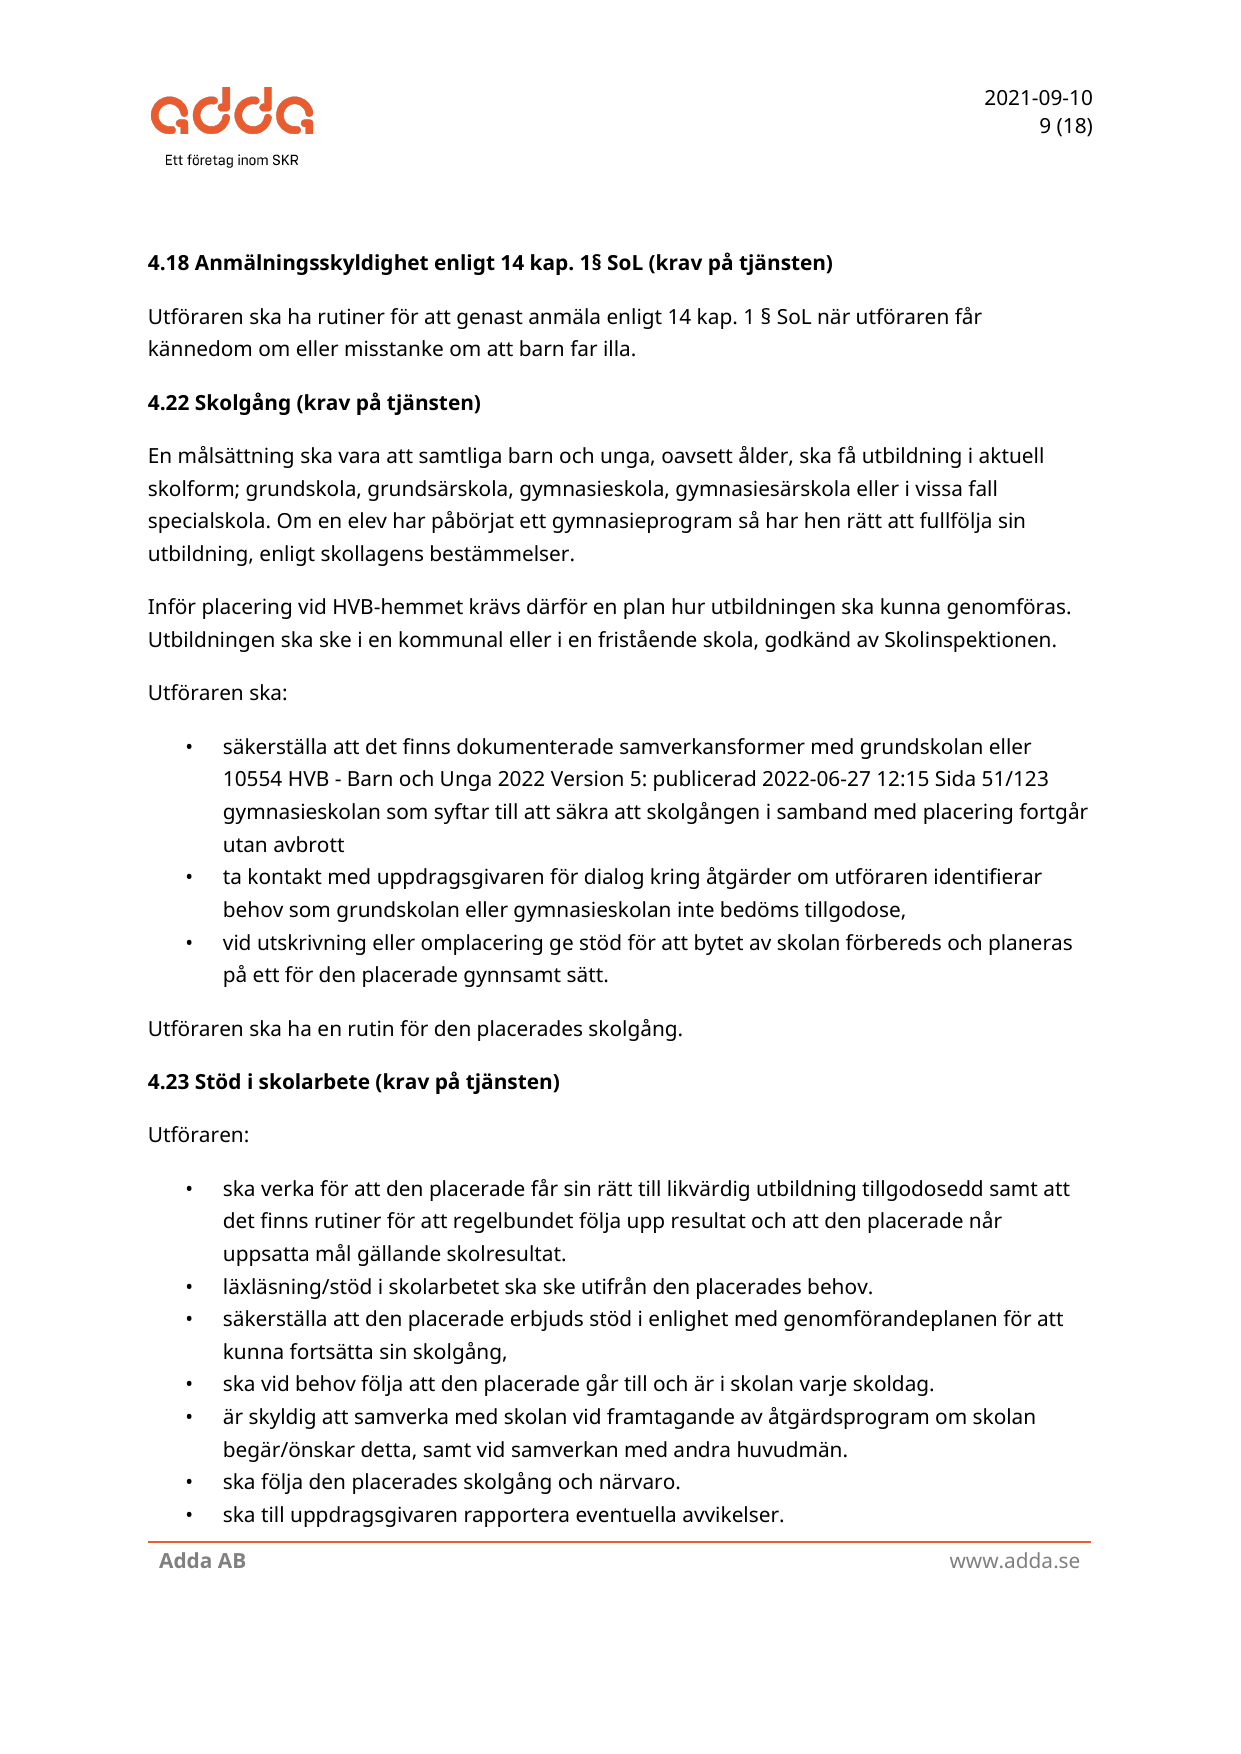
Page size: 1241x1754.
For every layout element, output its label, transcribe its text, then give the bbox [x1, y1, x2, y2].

text Inför placering vid HVB-hemmet krävs därför en plan hur utbildningen ska kunna genomföras. Utbildningen ska ske i en kommunal eller i en fristående skola, godkänd av Skolinspektionen. [148, 592, 1093, 653]
list säkerställa att den placerade erbjuds stöd i enlighet med genomförandeplanen för att kunna fortsätta sin skolgång, [185, 1304, 1093, 1365]
list är skyldig att samverka med skolan vid framtagande av åtgärdsprogram om skolan begär/önskar detta, samt vid samverkan med andra huvudmän. [185, 1402, 1093, 1463]
text Utföraren ska ha rutiner för att genast anmäla enligt 14 kap. 1 § SoL när utföraren får kännedom om eller misstanke om att barn far illa. [148, 302, 1093, 363]
list ska vid behov följa att den placerade går till och är i skolan varje skoldag. [185, 1369, 1093, 1398]
text Utföraren ska ha en rutin för den placerades skolgång. [148, 1014, 1093, 1042]
list ta kontakt med uppdragsgivaren för dialog kring åtgärder om utföraren identifierar behov som grundskolan eller gymnasieskolan inte bedöms tillgodose, [185, 862, 1093, 923]
text 4.23 Stöd i skolarbete (krav på tjänsten) [148, 1067, 1093, 1096]
list vid utskrivning eller omplacering ge stöd för att bytet av skolan förbereds och planeras på ett för den placerade gynnsamt sätt. [185, 928, 1093, 989]
text Utföraren ska: [148, 678, 1093, 707]
list ska verka för att den placerade får sin rätt till likvärdig utbildning tillgodosedd samt att det finns rutiner för att regelbundet följa upp resultat och att den placerade når uppsatta mål gällande skolresultat. [185, 1174, 1093, 1268]
text Utföraren: [148, 1121, 1093, 1149]
list läxläsning/stöd i skolarbetet ska ske utifrån den placerades behov. [185, 1272, 1093, 1300]
list ska till uppdragsgivaren rapportera eventuella avvikelser. [185, 1500, 1093, 1528]
text En målsättning ska vara att samtliga barn och unga, oavsett ålder, ska få utbildning i aktuell skolform; grundskola, grundsärskola, gymnasieskola, gymnasiesärskola eller i vissa fall specialskola. Om en elev har påbörjat ett gymnasieprogram så har hen rätt att fullfölja sin utbildning, enligt skollagens bestämmelser. [148, 441, 1093, 567]
picture [147, 83, 314, 168]
list ska följa den placerades skolgång och närvaro. [185, 1467, 1093, 1496]
list 4.18 Anmälningsskyldighet enligt 14 kap. 1§ SoL (krav på tjänsten) [148, 248, 1093, 277]
text 4.22 Skolgång (krav på tjänsten) [148, 388, 1093, 416]
list säkerställa att det finns dokumenterade samverkansformer med grundskolan eller 10554 HVB - Barn och Unga 2022 Version 5: publicerad 2022-06-27 12:15 Sida 51/123 gymnasieskolan som syftar till att säkra att skolgången i samband med placering fortgår utan avbrott [185, 732, 1093, 858]
